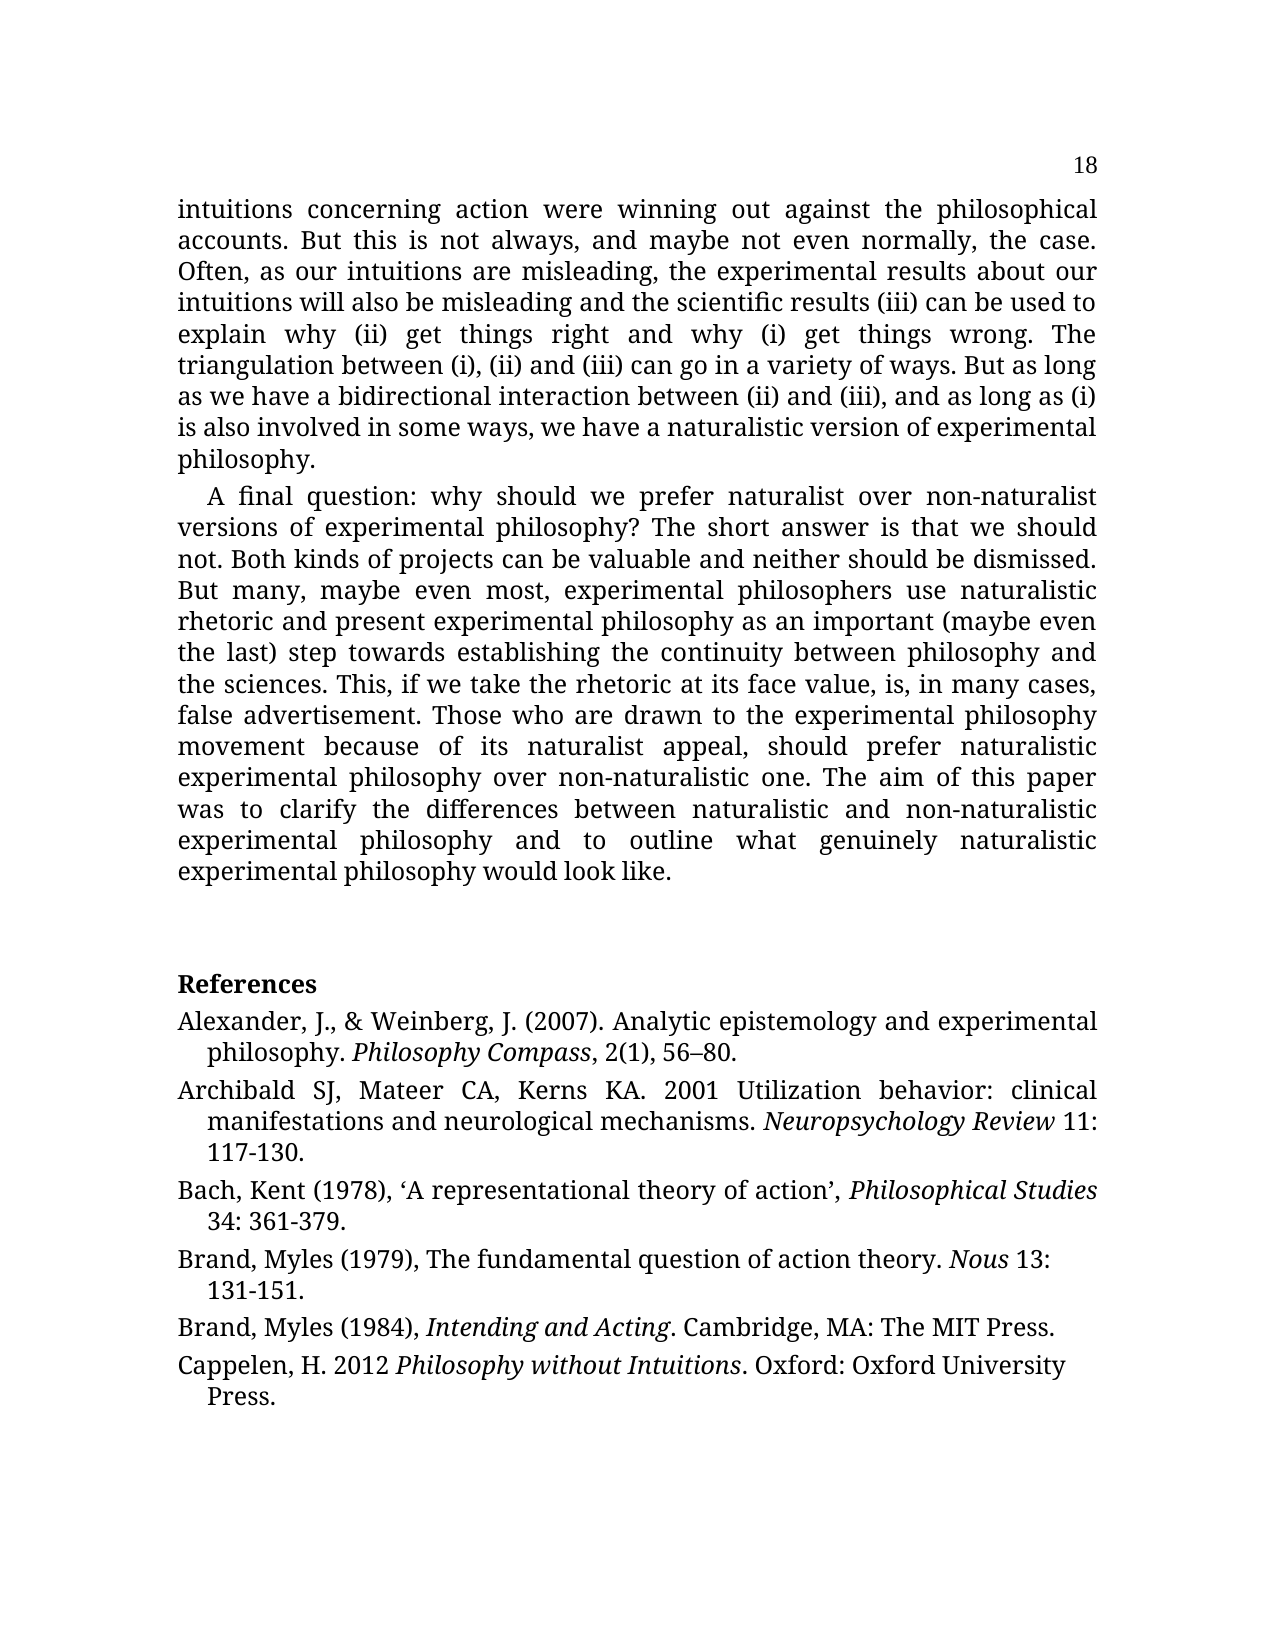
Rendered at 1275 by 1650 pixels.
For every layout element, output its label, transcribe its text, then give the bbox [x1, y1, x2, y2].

text Cappelen, H. 2012 Philosophy without Intuitions. Oxford: Oxford University Press. [177, 1349, 1098, 1412]
text Archibald SJ, Mateer CA, Kerns KA. 2001 Utilization behavior: clinical manifestations and neurological mechanisms. Neuropsychology Review 11: 117-130. [177, 1074, 1098, 1168]
text Brand, Myles (1979), The fundamental question of action theory. Nous 13: 131-151. [177, 1243, 1098, 1306]
text Alexander, J., & Weinberg, J. (2007). Analytic epistemology and experimental philosophy. Philosophy Compass, 2(1), 56–80. [177, 1006, 1098, 1068]
text Bach, Kent (1978), ‘A representational theory of action’, Philosophical Studies 34: 361-379. [177, 1174, 1098, 1237]
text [177, 193, 1098, 474]
text Brand, Myles (1984), Intending and Acting. : The MIT Press. [177, 1312, 1098, 1343]
text References [177, 968, 1098, 999]
text A final question: why should we prefer naturalist over non-naturalist versions of experimental philosophy? The short answer is that we should not. Both kinds of projects can be valuable and neither should be dismissed. But many, maybe even most, experimental philosophers use naturalistic rhetoric and present experimental philosophy as an important (maybe even the last) step towards establishing the continuity between philosophy and the sciences. This, if we take the rhetoric at its face value, is, in many cases, false advertisement. Those who are drawn to the experimental philosophy movement because of its naturalist appeal, should prefer naturalistic experimental philosophy over non-naturalistic one. The aim of this paper was to clarify the differences between naturalistic and non-naturalistic experimental philosophy and to outline what genuinely naturalistic experimental philosophy would look like. [177, 481, 1098, 887]
